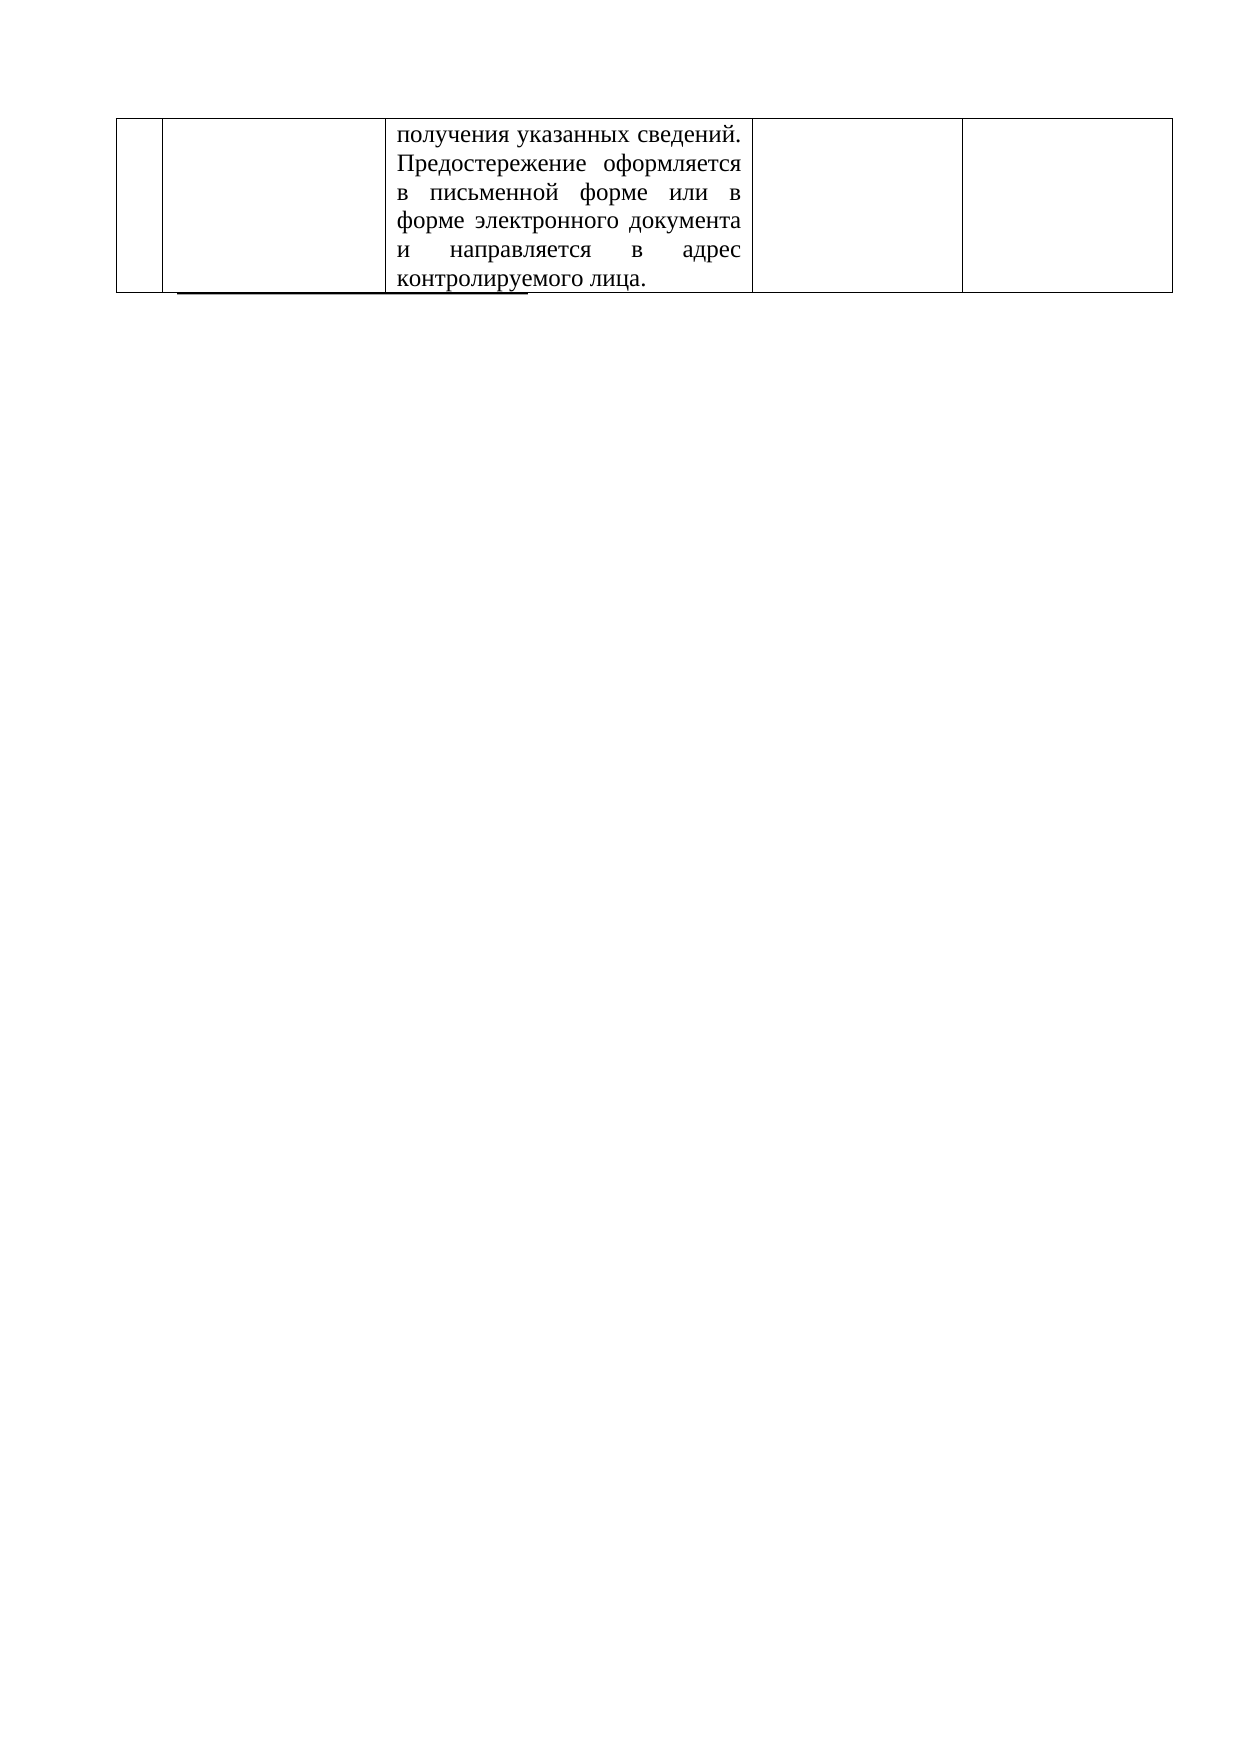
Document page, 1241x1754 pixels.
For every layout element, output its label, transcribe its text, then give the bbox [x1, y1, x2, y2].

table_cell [963, 119, 1172, 292]
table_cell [386, 119, 752, 292]
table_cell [163, 119, 385, 292]
table_cell 3. [117, 119, 162, 292]
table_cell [753, 119, 962, 292]
